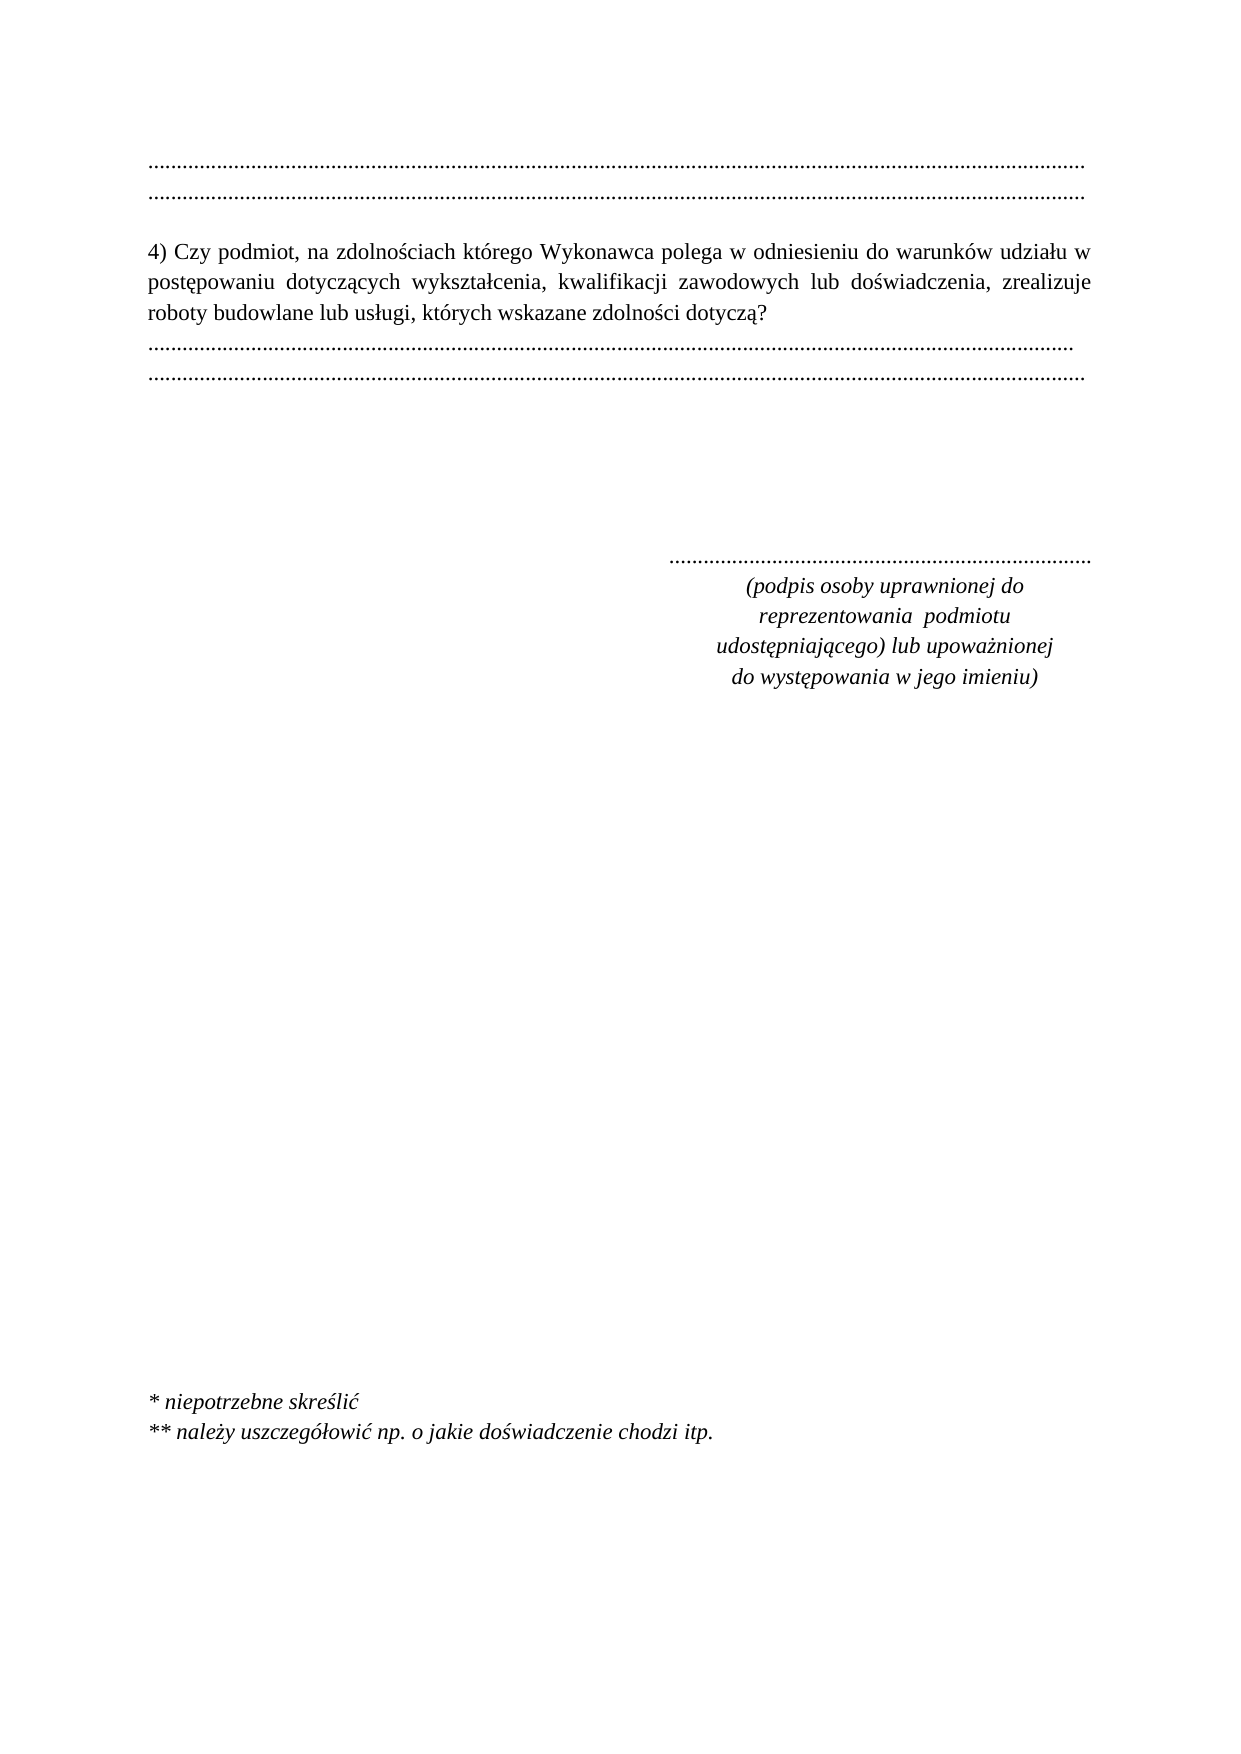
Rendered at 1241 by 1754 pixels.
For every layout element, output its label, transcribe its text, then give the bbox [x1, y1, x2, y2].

text do występowania w jego imieniu) [679, 663, 1093, 689]
text .................................................................................................................................................................. [148, 329, 1093, 355]
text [148, 148, 1093, 174]
text .......................................................................... [148, 510, 1093, 568]
text * niepotrzebne skreślić [148, 1388, 1093, 1414]
text ** należy uszczegółowić np. o jakie doświadczenie chodzi itp. [148, 1418, 1093, 1444]
text 4) Czy podmiot, na zdolnościach którego Wykonawca polega w odniesieniu do warunków udziału w postępowaniu dotyczących wykształcenia, kwalifikacji zawodowych lub doświadczenia, zrealizuje roboty budowlane lub usługi, których wskazane zdolności dotyczą? [148, 238, 1093, 325]
text (podpis osoby uprawnionej do reprezentowania podmiotu udostępniającego) lub upoważnionej [679, 572, 1093, 659]
